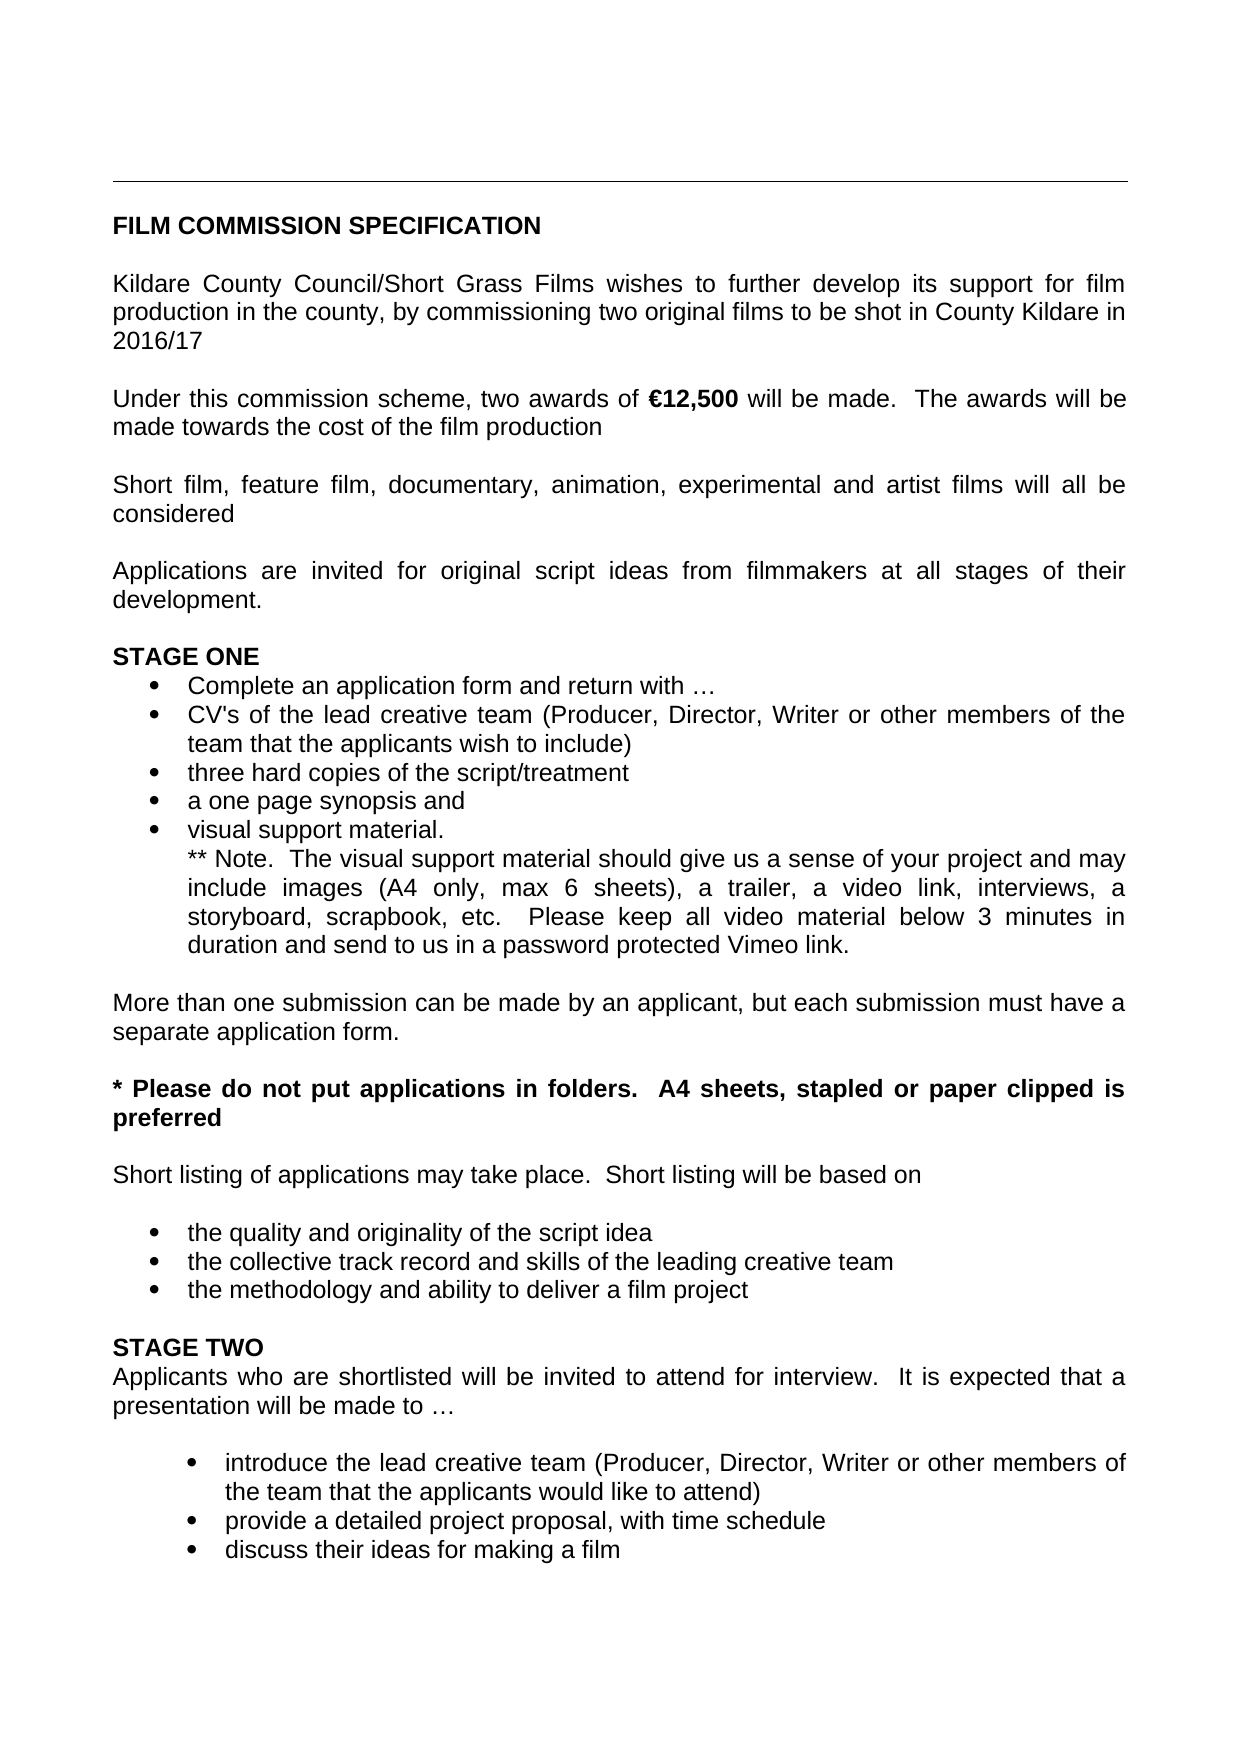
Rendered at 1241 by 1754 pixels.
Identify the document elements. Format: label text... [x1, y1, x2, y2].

text Applications are invited for original script ideas from filmmakers at all stages of their development. [112, 556, 1128, 613]
text Applicants who are shortlisted will be invited to attend for interview. It is expected that a presentation will be made to … [112, 1362, 1128, 1419]
text Kildare County Council/Short Grass Films wishes to further develop its support for film production in the county, by commissioning two original films to be shot in County Kildare in 2016/17 [112, 268, 1128, 355]
list CV's of the lead creative team (Producer, Director, Writer or other members of the team that the applicants wish to include) [150, 700, 1128, 757]
list the collective track record and skills of the leading creative team [150, 1247, 1128, 1276]
text More than one submission can be made by an applicant, but each submission must have a separate application form. [112, 988, 1128, 1045]
list visual support material. [150, 815, 1128, 844]
text Under this commission scheme, two awards of €12,500 will be made. The awards will be made towards the cost of the film production [112, 383, 1128, 441]
text STAGE TWO [112, 1333, 1128, 1362]
list provide a detailed project proposal, with time schedule [187, 1506, 1128, 1534]
text Short film, feature film, documentary, animation, experimental and artist films will all be considered [112, 470, 1128, 527]
text Short listing of applications may take place. Short listing will be based on [112, 1160, 1128, 1189]
list a one page synopsis and [150, 786, 1128, 815]
list discuss their ideas for making a film [187, 1534, 1128, 1563]
list the methodology and ability to deliver a film project [150, 1276, 1128, 1304]
text ** Note. The visual support material should give us a sense of your project and may include images (A4 only, max 6 sheets), a trailer, a video link, interviews, a storyboard, scrapbook, etc. Please keep all video material below 3 minutes in duration and send to us in a password protected Vimeo link. [187, 844, 1128, 959]
text * Please do not put applications in folders. A4 sheets, stapled or paper clipped is preferred [112, 1074, 1128, 1132]
text STAGE ONE [112, 642, 1128, 671]
list the quality and originality of the script idea [150, 1218, 1128, 1247]
list Complete an application form and return with … [150, 671, 1128, 700]
text FILM COMMISSION SPECIFICATION [112, 211, 1128, 240]
list three hard copies of the script/treatment [150, 757, 1128, 786]
list introduce the lead creative team (Producer, Director, Writer or other members of the team that the applicants would like to attend) [187, 1448, 1128, 1506]
